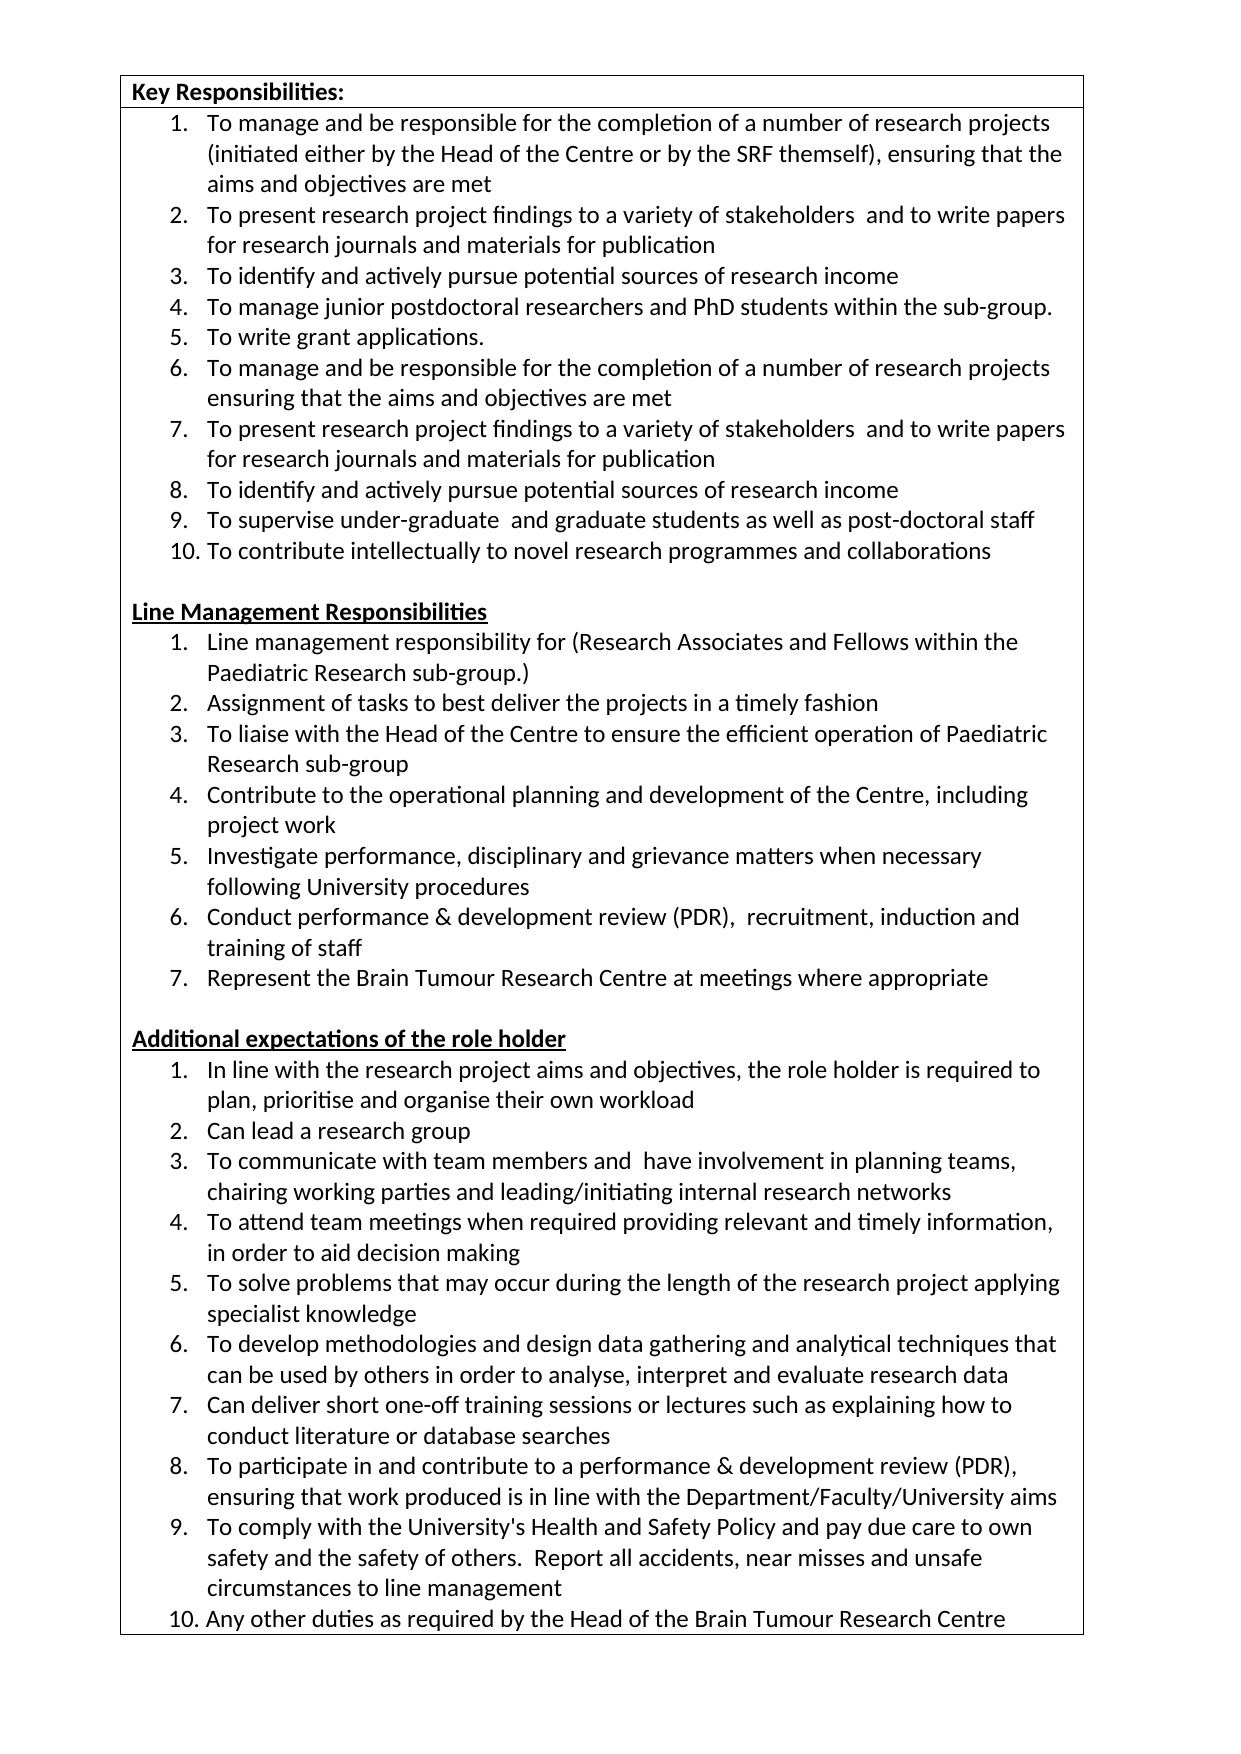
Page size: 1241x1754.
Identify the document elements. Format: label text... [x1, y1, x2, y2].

table_header Key Responsibilities: [121, 76, 1083, 107]
table_cell To manage and be responsible for the completion of a number of research projects (initiated either by the Head of the Centre or by the SRF themself), ensuring that the aims and objectives are met To present research project findings to a variety of stakeholders and to write papers for research journals and materials for publication To identify and actively pursue potential sources of research income To manage junior postdoctoral researchers and PhD students within the sub-group. To write grant applications. To manage and be responsible for the completion of a number of research projects ensuring that the aims and objectives are met To present research project findings to a variety of stakeholders and to write papers for research journals and materials for publication To identify and actively pursue potential sources of research income To supervise under-graduate and graduate students as well as post-doctoral staff To contribute intellectually to novel research programmes and collaborations Line Management Responsibilities Line management responsibility for (Research Associates and Fellows within the Paediatric Research sub-group.) Assignment of tasks to best deliver the projects in a timely fashion To liaise with the Head of the Centre to ensure the efficient operation of Paediatric Research sub-group Contribute to the operational planning and development of the Centre, including project work Investigate performance, disciplinary and grievance matters when necessary following University procedures Conduct performance & development review (PDR), recruitment, induction and training of staff Represent the Brain Tumour Research Centre at meetings where appropriate Additional expectations of the role holder In line with the research project aims and objectives, the role holder is required to plan, prioritise and organise their own workload Can lead a research group To communicate with team members and have involvement in planning teams, chairing working parties and leading/initiating internal research networks To attend team meetings when required providing relevant and timely information, in order to aid decision making To solve problems that may occur during the length of the research project applying specialist knowledge To develop methodologies and design data gathering and analytical techniques that can be used by others in order to analyse, interpret and evaluate research data Can deliver short one-off training sessions or lectures such as explaining how to conduct literature or database searches To participate in and contribute to a performance & development review (PDR), ensuring that work produced is in line with the Department/Faculty/University aims To comply with the University's Health and Safety Policy and pay due care to own safety and the safety of others. Report all accidents, near misses and unsafe circumstances to line management Any other duties as required by the Head of the Brain Tumour Research Centre [121, 108, 1083, 1634]
